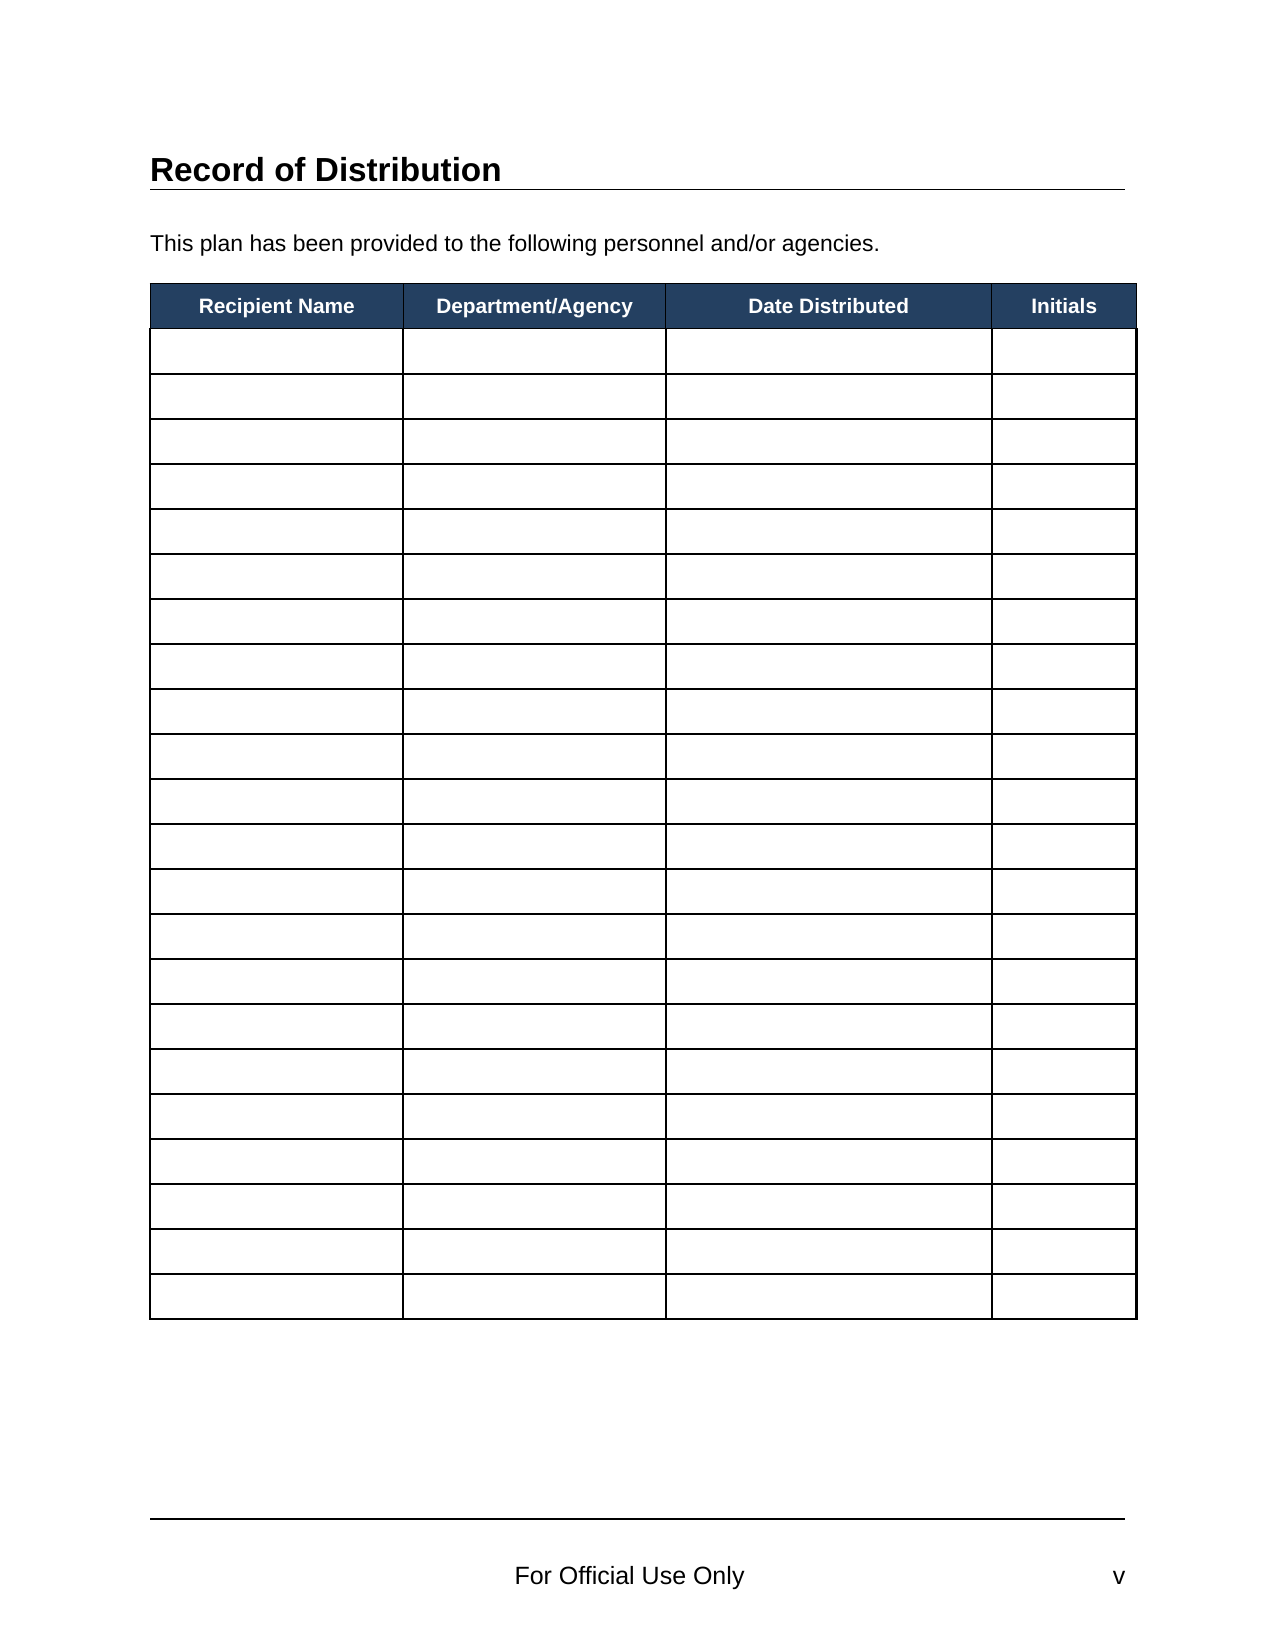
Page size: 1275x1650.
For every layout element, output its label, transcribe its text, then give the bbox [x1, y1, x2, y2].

table_cell [151, 1005, 402, 1048]
table_cell [993, 465, 1135, 508]
table_cell [151, 1185, 402, 1228]
table_cell [993, 735, 1135, 778]
table_cell [993, 1230, 1135, 1273]
table_cell [667, 825, 991, 868]
table_cell [404, 780, 665, 823]
table_cell [151, 465, 402, 508]
table_cell [993, 555, 1135, 598]
table_cell [404, 690, 665, 733]
table_cell [667, 870, 991, 913]
table_cell [993, 960, 1135, 1003]
table_cell [667, 1005, 991, 1048]
table_cell [404, 1275, 665, 1318]
table_cell [404, 1095, 665, 1138]
table_cell [667, 1140, 991, 1183]
table_cell [993, 645, 1135, 688]
table_cell [151, 645, 402, 688]
table_cell [404, 1140, 665, 1183]
table_cell [151, 1140, 402, 1183]
table_cell [667, 915, 991, 958]
table_cell [404, 870, 665, 913]
table_cell [151, 1230, 402, 1273]
table_cell [404, 735, 665, 778]
table_cell [993, 1005, 1135, 1048]
table_cell [151, 1095, 402, 1138]
table_cell [993, 1185, 1135, 1228]
table_cell [667, 329, 991, 373]
table_cell [993, 1095, 1135, 1138]
table_cell [151, 735, 402, 778]
table_cell [404, 960, 665, 1003]
subtitle Record of Distribution [150, 150, 1164, 188]
table_cell [404, 555, 665, 598]
table_cell [667, 1095, 991, 1138]
table_cell [151, 960, 402, 1003]
text This plan has been provided to the following personnel and/or agencies. [150, 230, 1125, 257]
table_cell [993, 780, 1135, 823]
table_cell [667, 1275, 991, 1318]
table_header Department/Agency [404, 284, 665, 328]
table_header Initials [992, 284, 1136, 328]
table_cell [667, 780, 991, 823]
table_cell [993, 600, 1135, 643]
table_cell [993, 1275, 1135, 1318]
table_cell [151, 1050, 402, 1093]
table_cell [667, 375, 991, 418]
table_cell [404, 1050, 665, 1093]
table_header Date Distributed [666, 284, 991, 328]
table_header Recipient Name [151, 284, 403, 328]
table_cell [404, 1185, 665, 1228]
table_cell [993, 1050, 1135, 1093]
table_cell [151, 825, 402, 868]
table_cell [667, 690, 991, 733]
table_cell [667, 465, 991, 508]
table_cell [151, 375, 402, 418]
table_cell [993, 690, 1135, 733]
table_cell [404, 825, 665, 868]
table_cell [667, 420, 991, 463]
table_cell [667, 600, 991, 643]
table_cell [404, 645, 665, 688]
table_cell [151, 780, 402, 823]
table_cell [667, 510, 991, 553]
table_cell [404, 510, 665, 553]
table_cell [667, 1050, 991, 1093]
table_cell [667, 555, 991, 598]
table_cell [993, 420, 1135, 463]
table_cell [404, 465, 665, 508]
table_cell [993, 825, 1135, 868]
table_cell [404, 915, 665, 958]
table_cell [151, 510, 402, 553]
table_cell [151, 420, 402, 463]
table_cell [151, 555, 402, 598]
table_cell [151, 870, 402, 913]
table_cell [404, 420, 665, 463]
table_cell [404, 1230, 665, 1273]
table_cell [404, 375, 665, 418]
table_cell [667, 1185, 991, 1228]
table_cell [151, 915, 402, 958]
table_cell [404, 329, 665, 373]
table_cell [404, 1005, 665, 1048]
table_cell [667, 735, 991, 778]
table_cell [667, 1230, 991, 1273]
table_cell [151, 1275, 402, 1318]
table_cell [667, 960, 991, 1003]
table_cell [993, 375, 1135, 418]
table_cell [151, 690, 402, 733]
table_cell [993, 870, 1135, 913]
table_cell [151, 329, 402, 373]
table_cell [993, 329, 1135, 373]
table_cell [993, 510, 1135, 553]
table_cell [667, 645, 991, 688]
table_cell [993, 915, 1135, 958]
table_cell [151, 600, 402, 643]
table_cell [404, 600, 665, 643]
table_cell [993, 1140, 1135, 1183]
